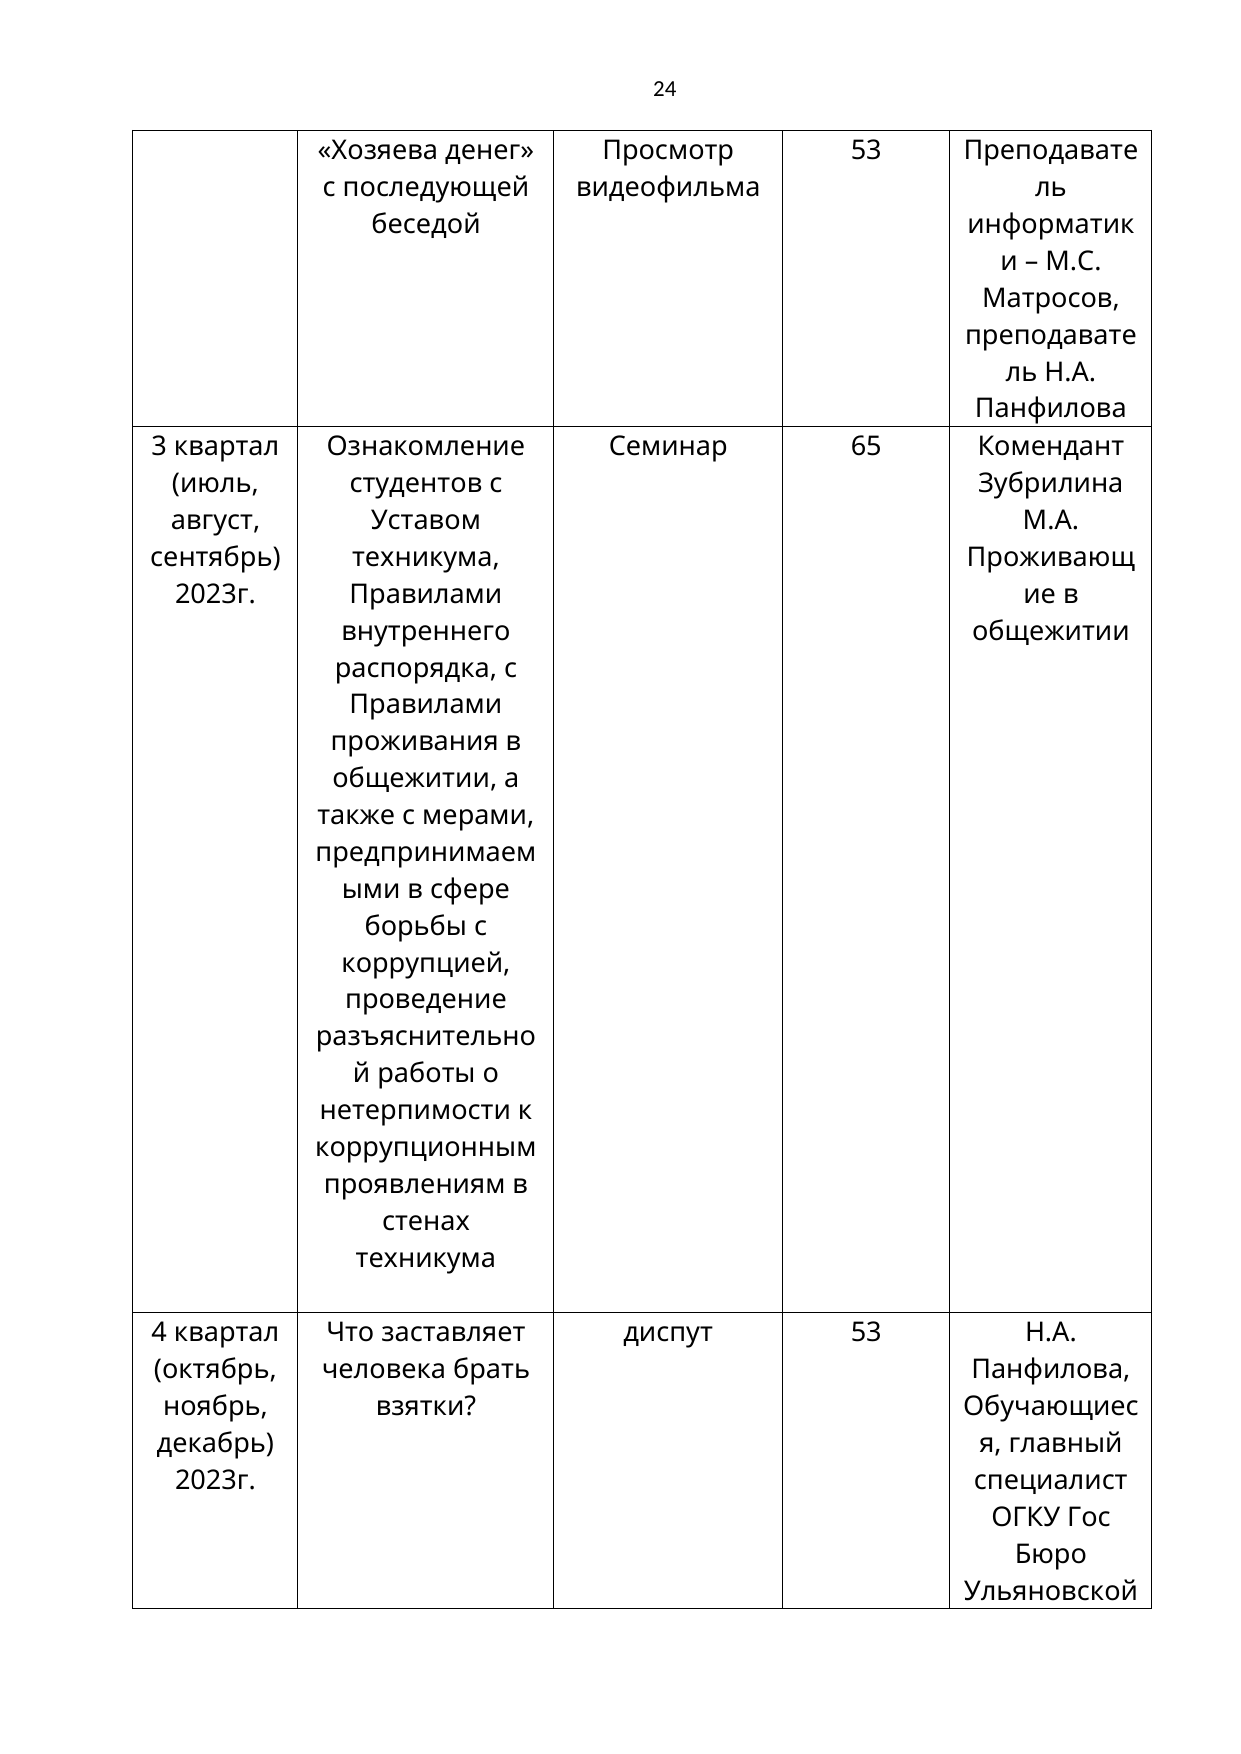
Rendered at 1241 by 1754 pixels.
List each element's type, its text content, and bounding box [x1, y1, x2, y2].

table_cell Ознакомление студентов с Уставом техникума, Правилами внутреннего распорядка, с Правилами проживания в общежитии, а также с мерами, предпринимаемыми в сфере борьбы с коррупцией, проведение разъяснительной работы о нетерпимости к коррупционным проявлениям в стенах техникума [298, 427, 553, 1312]
table_cell Просмотр видеофильма [554, 131, 782, 426]
table_cell 53 [783, 131, 949, 426]
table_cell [133, 1313, 297, 1608]
table_cell Преподаватель информатики – М.С. Матросов, преподаватель Н.А. Панфилова [950, 131, 1151, 426]
table_cell 65 [783, 427, 949, 1312]
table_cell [950, 1313, 1151, 1608]
table_cell диспут [554, 1313, 782, 1608]
table_cell 3 квартал (июль, август, сентябрь) 2023г. [133, 427, 297, 1312]
table_cell Комендант Зубрилина М.А. Проживающие в общежитии [950, 427, 1151, 1312]
table_cell 53 [783, 1313, 949, 1608]
table_cell «Хозяева денег» с последующей беседой [298, 131, 553, 426]
table_cell [133, 131, 297, 426]
table_cell Семинар [554, 427, 782, 1312]
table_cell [298, 1313, 553, 1608]
